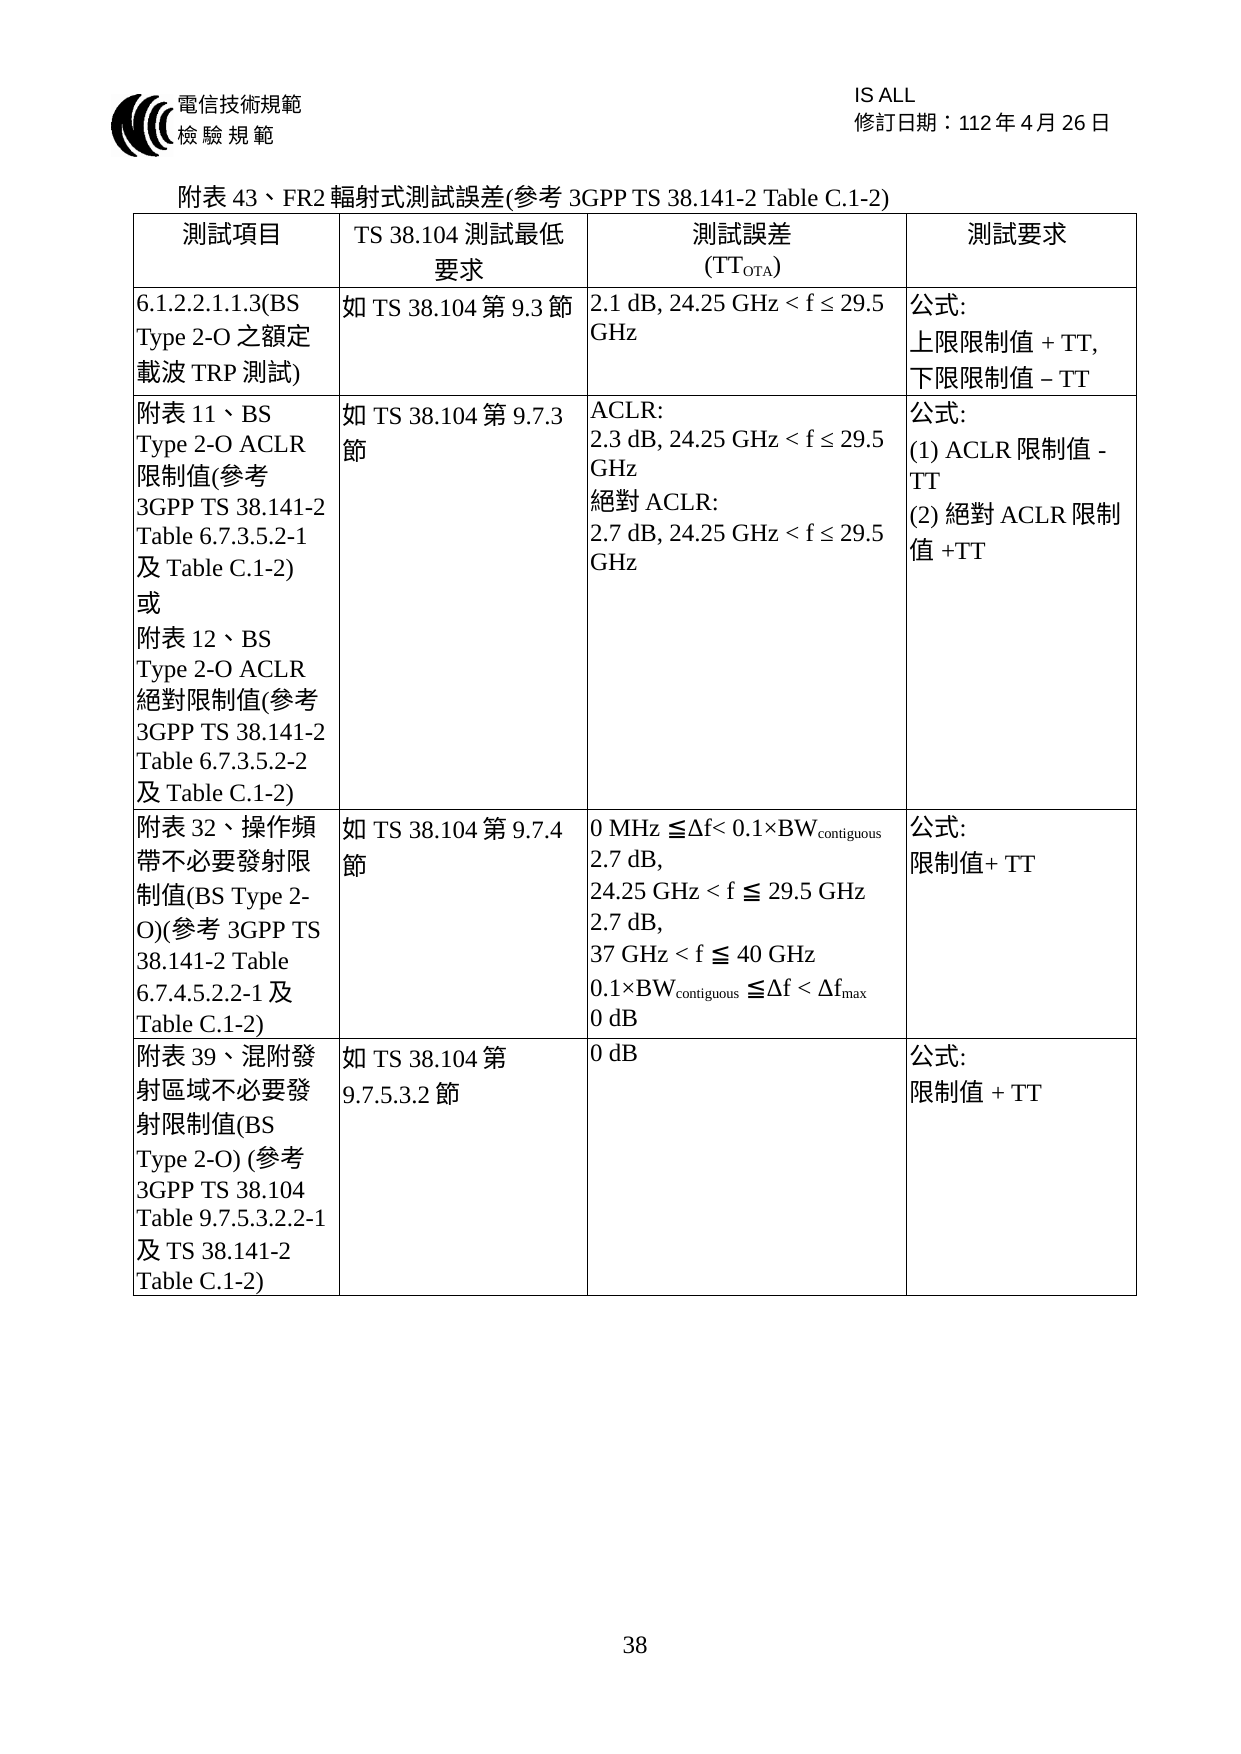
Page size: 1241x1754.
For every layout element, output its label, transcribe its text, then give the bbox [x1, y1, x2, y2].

table_cell 附表39、混附發射區域不必要發射限制值(BS Type 2-O) (參考 3GPP TS 38.104 Table 9.7.5.3.2.2-1及TS 38.141-2 Table C.1-2) [134, 1039, 339, 1295]
text 附表43、FR2輻射式測試誤差(參考3GPP TS 38.141-2 Table C.1-2) [177, 177, 1092, 213]
table_cell 如TS 38.104第9.3節 [340, 288, 587, 394]
table_cell 2.1 dB, 24.25 GHz < f ≤ 29.5 GHz [588, 288, 906, 394]
table_cell 如 TS 38.104第 9.7.3節 [340, 396, 587, 809]
table_cell 公式: 限制值+ TT [907, 810, 1136, 1037]
table_cell 附表32、操作頻帶不必要發射限制值(BS Type 2-O)(參考 3GPP TS 38.141-2 Table 6.7.4.5.2.2-1及Table C.1-2) [134, 810, 339, 1037]
table_cell 0 MHz ≦Δf< 0.1×BWcontiguous 2.7 dB, 24.25 GHz < f ≦ 29.5 GHz 2.7 dB, 37 GHz < f ≦ 40 GHz 0.1×BWcontiguous ≦Δf < Δfmax 0 dB [588, 810, 906, 1037]
table_cell 公式: (1) ACLR限制值 - TT (2) 絕對ACLR限制值 +TT [907, 396, 1136, 809]
table_cell ACLR: 2.3 dB, 24.25 GHz < f ≤ 29.5 GHz 絕對ACLR: 2.7 dB, 24.25 GHz < f ≤ 29.5 GHz [588, 396, 906, 809]
table_cell 如 TS 38.104第9.7.5.3.2節 [340, 1039, 587, 1295]
table_header TS 38.104 測試最低要求 [340, 214, 587, 287]
table_cell 公式: 上限限制值 + TT, 下限限制值 – TT [907, 288, 1136, 394]
table_cell 附表11、BS Type 2-O ACLR限制值(參考 3GPP TS 38.141-2 Table 6.7.3.5.2-1及Table C.1-2) 或 附表12、BS Type 2-O ACLR絕對限制值(參考 3GPP TS 38.141-2 Table 6.7.3.5.2-2及Table C.1-2) [134, 396, 339, 809]
table_header 測試要求 [907, 214, 1136, 287]
table_cell 6.1.2.2.1.1.3(BS Type 2-O之額定載波TRP測試) [134, 288, 339, 394]
table_cell 0 dB [588, 1039, 906, 1295]
table_header 測試誤差 (TTOTA) [588, 214, 906, 287]
table_cell 如 TS 38.104第9.7.4節 [340, 810, 587, 1037]
table_header 測試項目 [134, 214, 339, 287]
table_cell 公式: 限制值 + TT [907, 1039, 1136, 1295]
